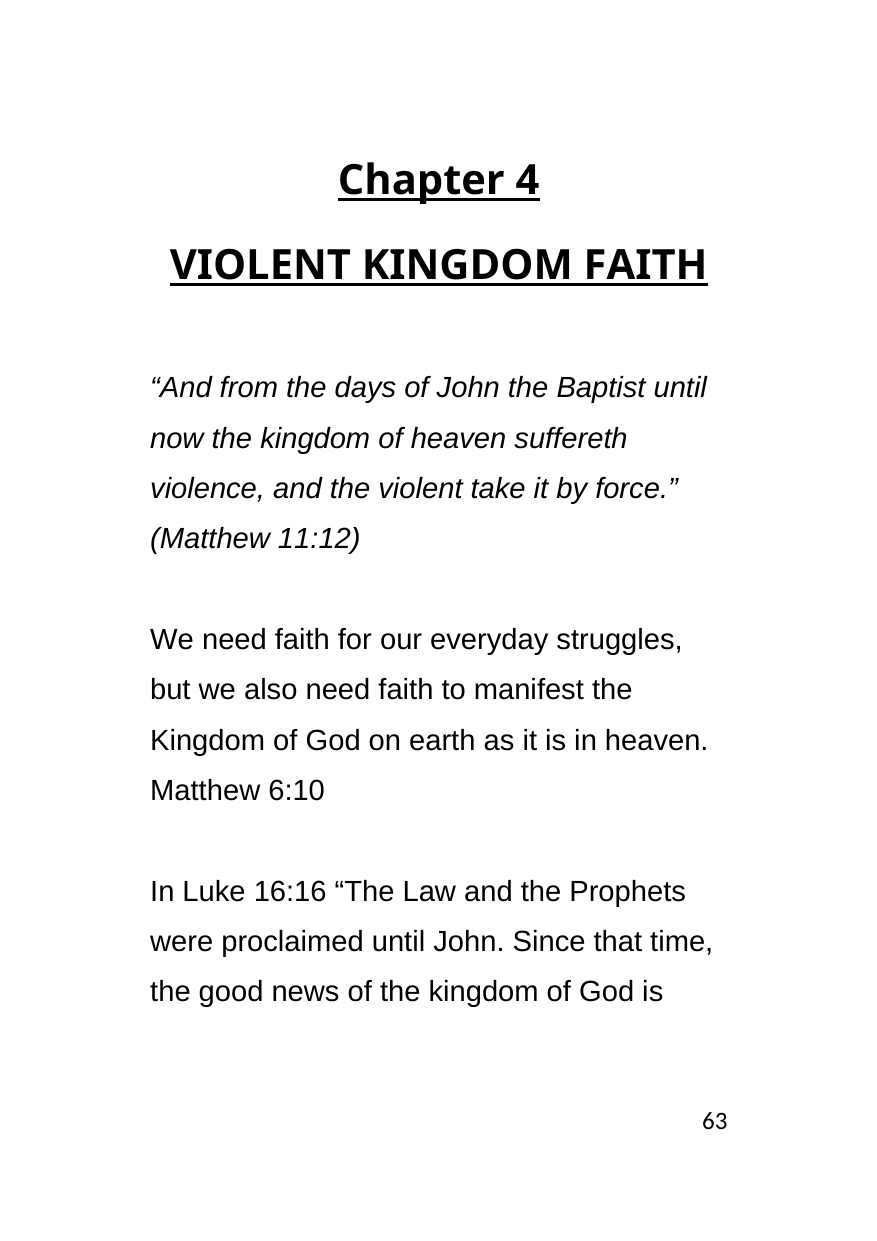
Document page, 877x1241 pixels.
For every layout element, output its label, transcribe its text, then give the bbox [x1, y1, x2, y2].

text We need faith for our everyday struggles, but we also need faith to manifest the Kingdom of God on earth as it is in heaven. Matthew 6:10 [150, 622, 727, 807]
text VIOLENT KINGDOM FAITH [150, 235, 727, 292]
text Chapter 4 [150, 150, 727, 207]
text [150, 874, 727, 1008]
text “And from the days of John the Baptist until now the kingdom of heaven suffereth violence, and the violent take it by force.” (Matthew 11:12) [150, 371, 727, 555]
